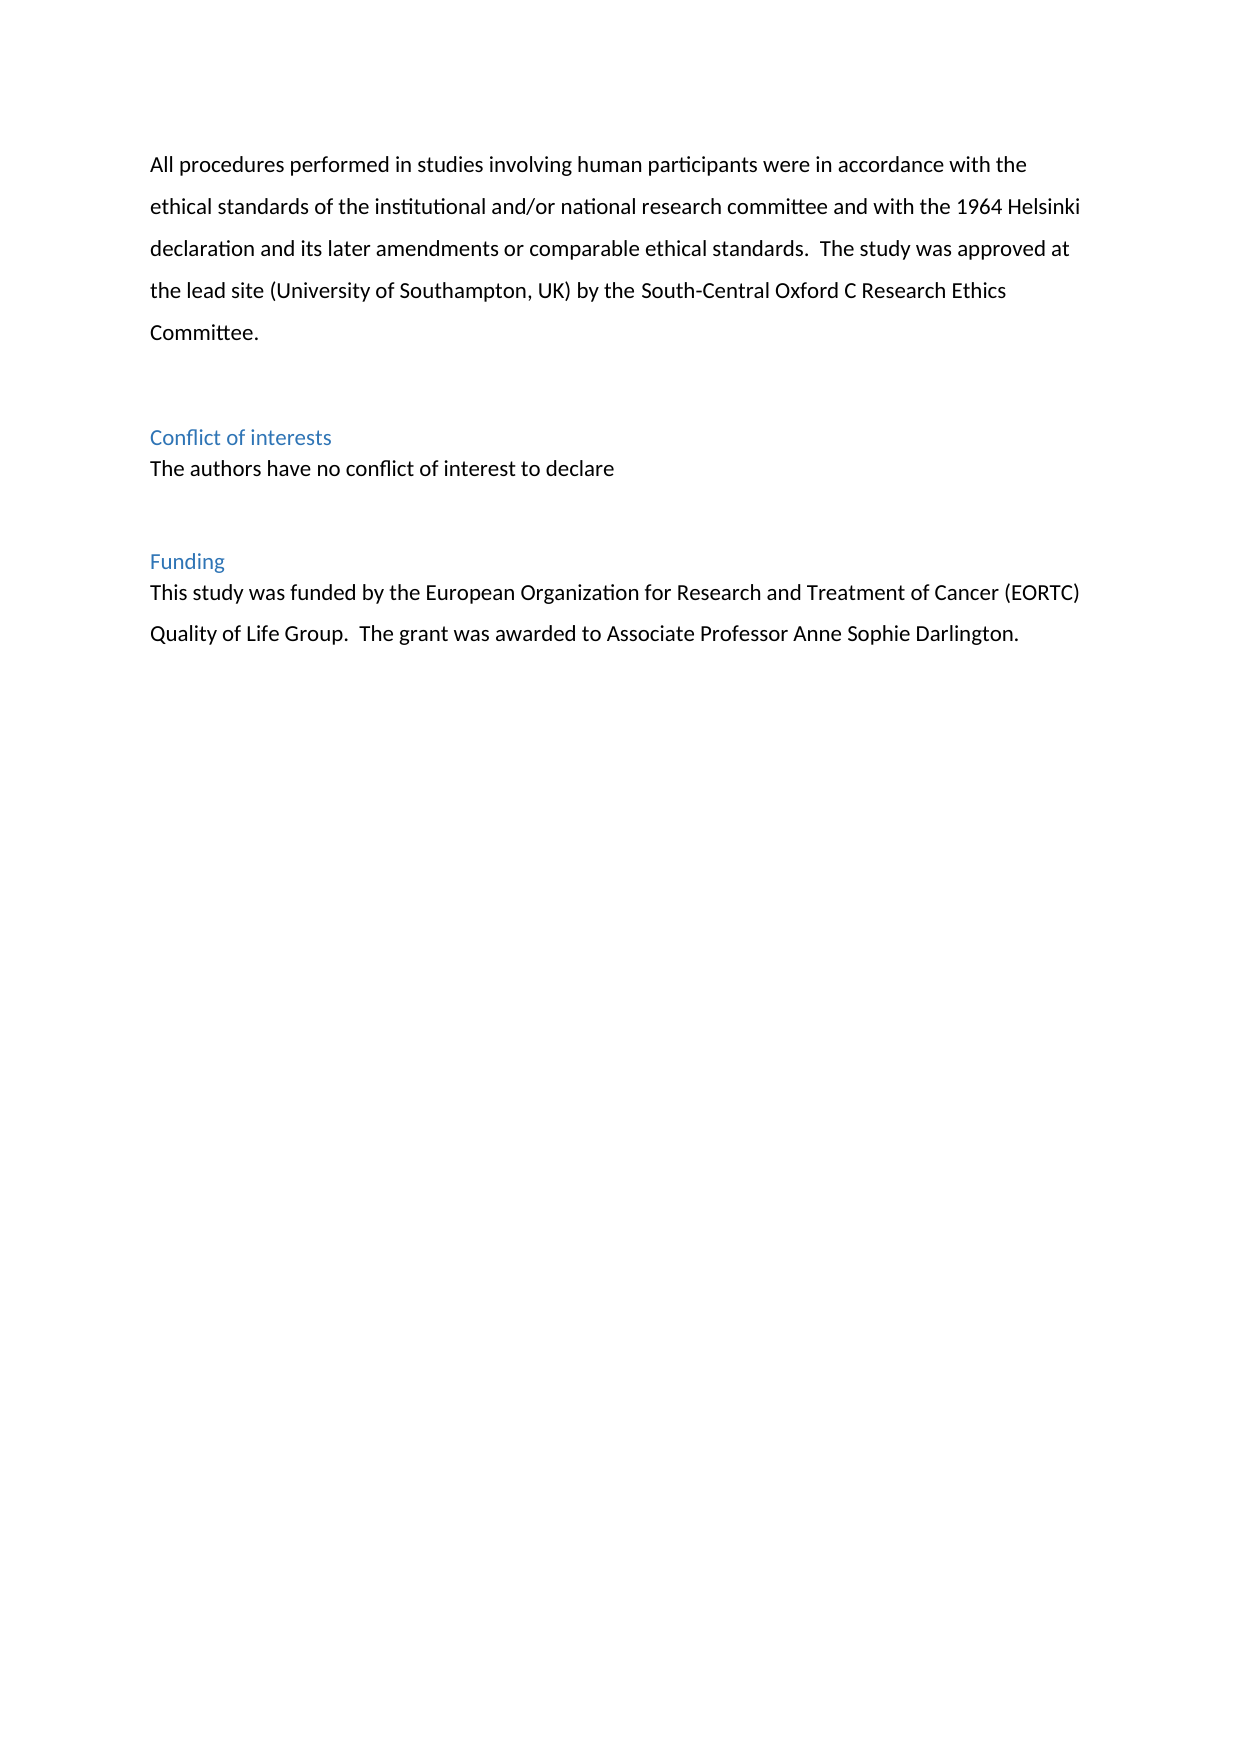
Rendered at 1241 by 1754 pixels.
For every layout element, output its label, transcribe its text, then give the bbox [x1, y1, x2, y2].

subtitle Conflict of interests [150, 423, 1090, 451]
text All procedures performed in studies involving human participants were in accordance with the ethical standards of the institutional and/or national research committee and with the 1964 Helsinki declaration and its later amendments or comparable ethical standards. The study was approved at the lead site (University of Southampton, UK) by the South-Central Oxford C Research Ethics Committee. [150, 150, 1090, 346]
text This study was funded by the European Organization for Research and Treatment of Cancer (EORTC) Quality of Life Group. The grant was awarded to Associate Professor Anne Sophie Darlington. [150, 578, 1090, 648]
subtitle Funding [150, 547, 1090, 575]
text The authors have no conflict of interest to declare [150, 454, 1090, 482]
